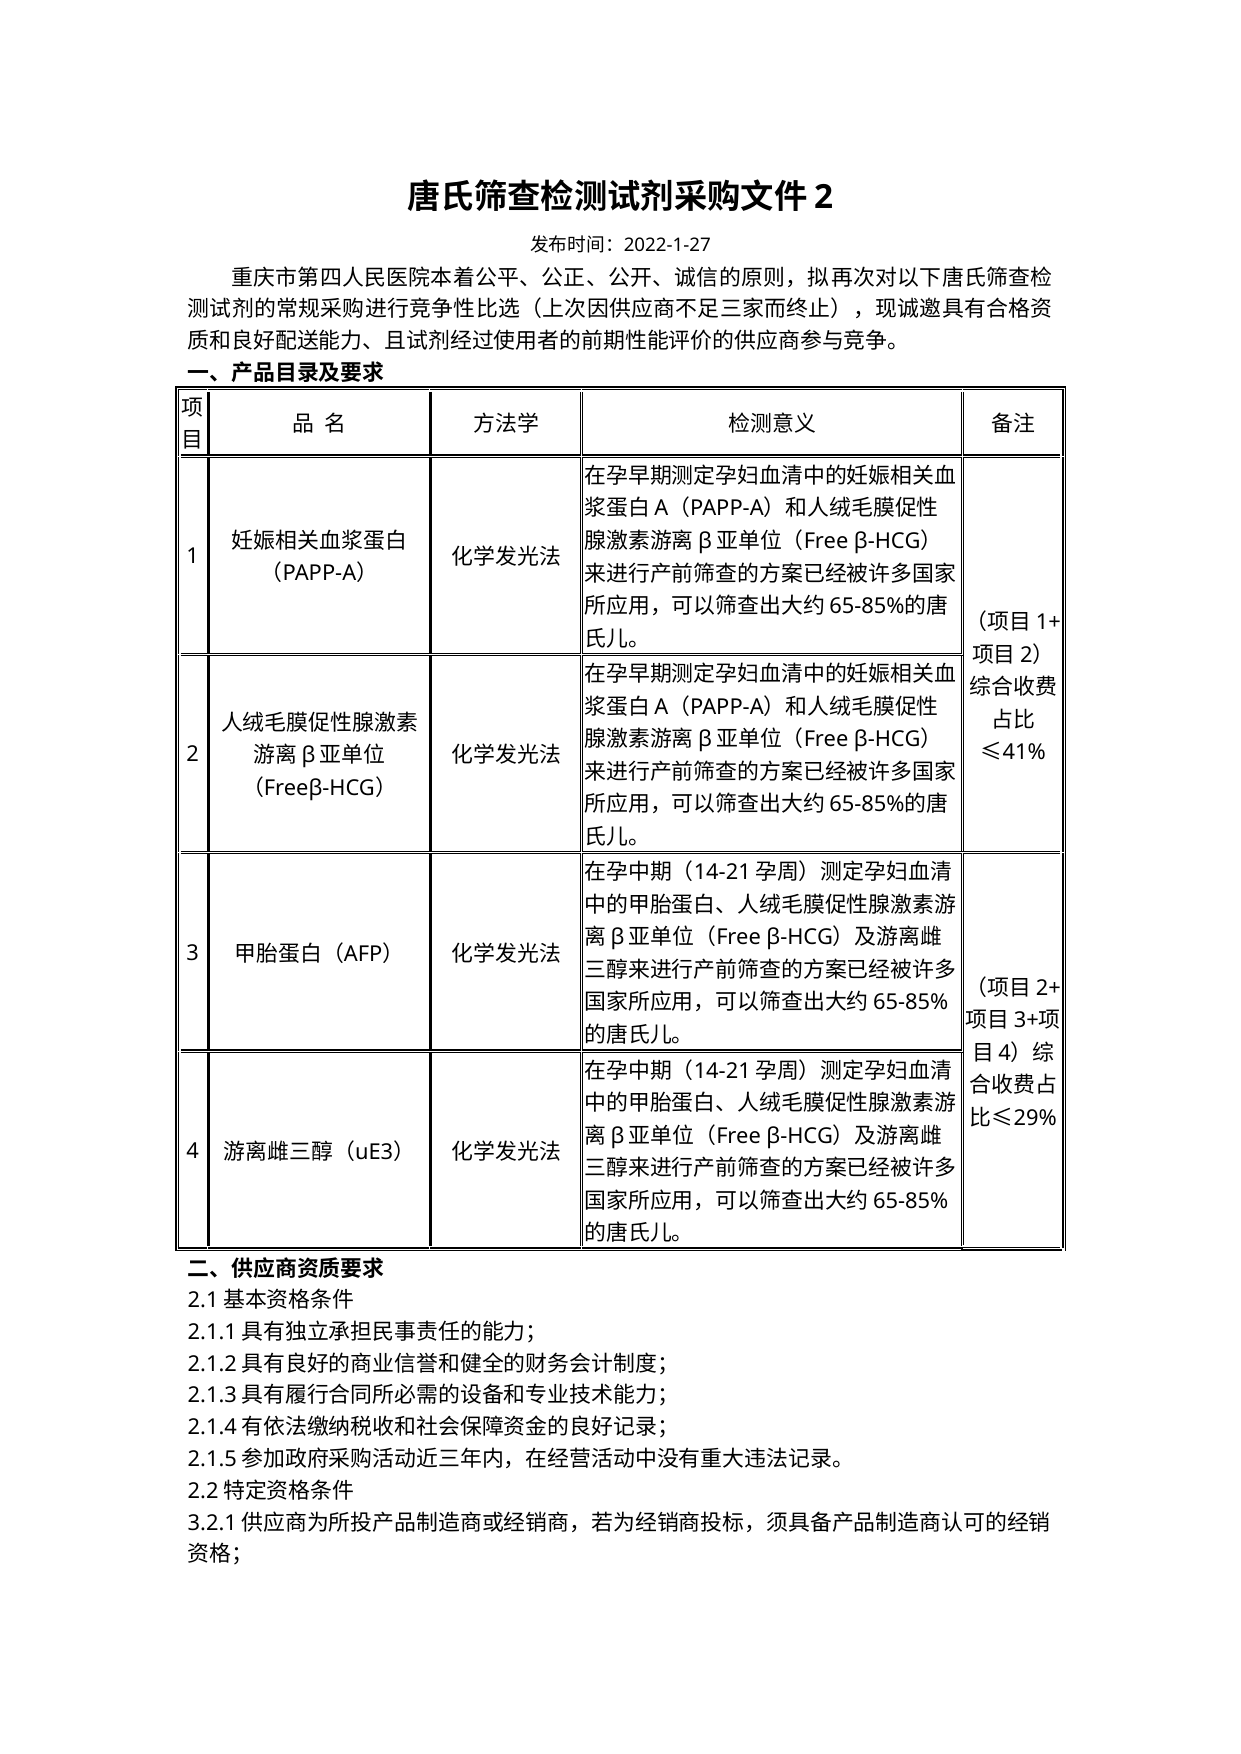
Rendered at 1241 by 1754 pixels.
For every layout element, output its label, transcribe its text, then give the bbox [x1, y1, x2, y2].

text 2.1.4有依法缴纳税收和社会保障资金的良好记录； [187, 1409, 1053, 1441]
table_cell 在孕早期测定孕妇血清中的妊娠相关血浆蛋白A（PAPP-A）和人绒毛膜促性腺激素游离β亚单位（Free β-HCG）来进行产前筛查的方案已经被许多国家所应用，可以筛查出大约65-85%的唐氏儿。 [583, 458, 961, 653]
text 2.1.5参加政府采购活动近三年内，在经营活动中没有重大违法记录。 [187, 1441, 1053, 1473]
table_cell 化学发光法 [430, 1053, 582, 1247]
table_cell 在孕早期测定孕妇血清中的妊娠相关血浆蛋白A（PAPP-A）和人绒毛膜促性腺激素游离β亚单位（Free β-HCG）来进行产前筛查的方案已经被许多国家所应用，可以筛查出大约65-85%的唐氏儿。 [583, 656, 961, 851]
table_header 方法学 [430, 390, 582, 454]
table_cell 4 [179, 1049, 208, 1247]
text 唐氏筛查检测试剂采购文件2 [187, 162, 1053, 227]
table_header 检测意义 [582, 390, 962, 454]
table_header 项目 [179, 388, 208, 454]
table_cell 化学发光法 [432, 656, 580, 851]
table_cell （项目2+项目3+项目4）综合收费占比≤29% [963, 851, 1064, 1247]
table_cell 化学发光法 [432, 458, 580, 653]
table_cell 甲胎蛋白（AFP） [210, 854, 429, 1049]
table_header 品 名 [208, 388, 430, 454]
text 2.1.3具有履行合同所必需的设备和专业技术能力； [187, 1377, 1053, 1409]
table_cell 在孕中期（14-21孕周）测定孕妇血清中的甲胎蛋白、人绒毛膜促性腺激素游离β亚单位（Free β-HCG）及游离雌三醇来进行产前筛查的方案已经被许多国家所应用，可以筛查出大约65-85%的唐氏儿。 [583, 854, 961, 1049]
text 2.1基本资格条件 [187, 1282, 1053, 1314]
table_cell 化学发光法 [432, 854, 580, 1049]
text 3.2.1供应商为所投产品制造商或经销商，若为经销商投标，须具备产品制造商认可的经销资格； [187, 1504, 1053, 1568]
text 重庆市第四人民医院本着公平、公正、公开、诚信的原则，拟再次对以下唐氏筛查检测试剂的常规采购进行竞争性比选（上次因供应商不足三家而终止），现诚邀具有合格资质和良好配送能力、且试剂经过使用者的前期性能评价的供应商参与竞争。 [187, 259, 1053, 354]
text 一、产品目录及要求 [187, 354, 1053, 386]
table_cell 人绒毛膜促性腺激素游离β亚单位（Freeβ-HCG） [210, 656, 429, 851]
table_cell 2 [177, 653, 208, 851]
table_cell 游离雌三醇（uE3） [208, 1053, 430, 1247]
table_cell 1 [179, 454, 207, 653]
text 2.1.1具有独立承担民事责任的能力； [187, 1314, 1053, 1346]
table_cell （项目1+项目2）综合收费占比≤41% [964, 454, 1063, 851]
table_header 备注 [963, 390, 1062, 454]
text 2.1.2具有良好的商业信誉和健全的财务会计制度； [187, 1346, 1053, 1377]
text 发布时间：2022-1-27 [187, 227, 1053, 259]
table_cell 3 [177, 851, 208, 1049]
table_cell 妊娠相关血浆蛋白（PAPP-A） [210, 458, 429, 653]
text 二、供应商资质要求 [187, 1251, 1053, 1282]
text 2.2特定资格条件 [187, 1473, 1053, 1504]
table_cell 在孕中期（14-21孕周）测定孕妇血清中的甲胎蛋白、人绒毛膜促性腺激素游离β亚单位（Free β-HCG）及游离雌三醇来进行产前筛查的方案已经被许多国家所应用，可以筛查出大约65-85%的唐氏儿。 [582, 1053, 962, 1247]
